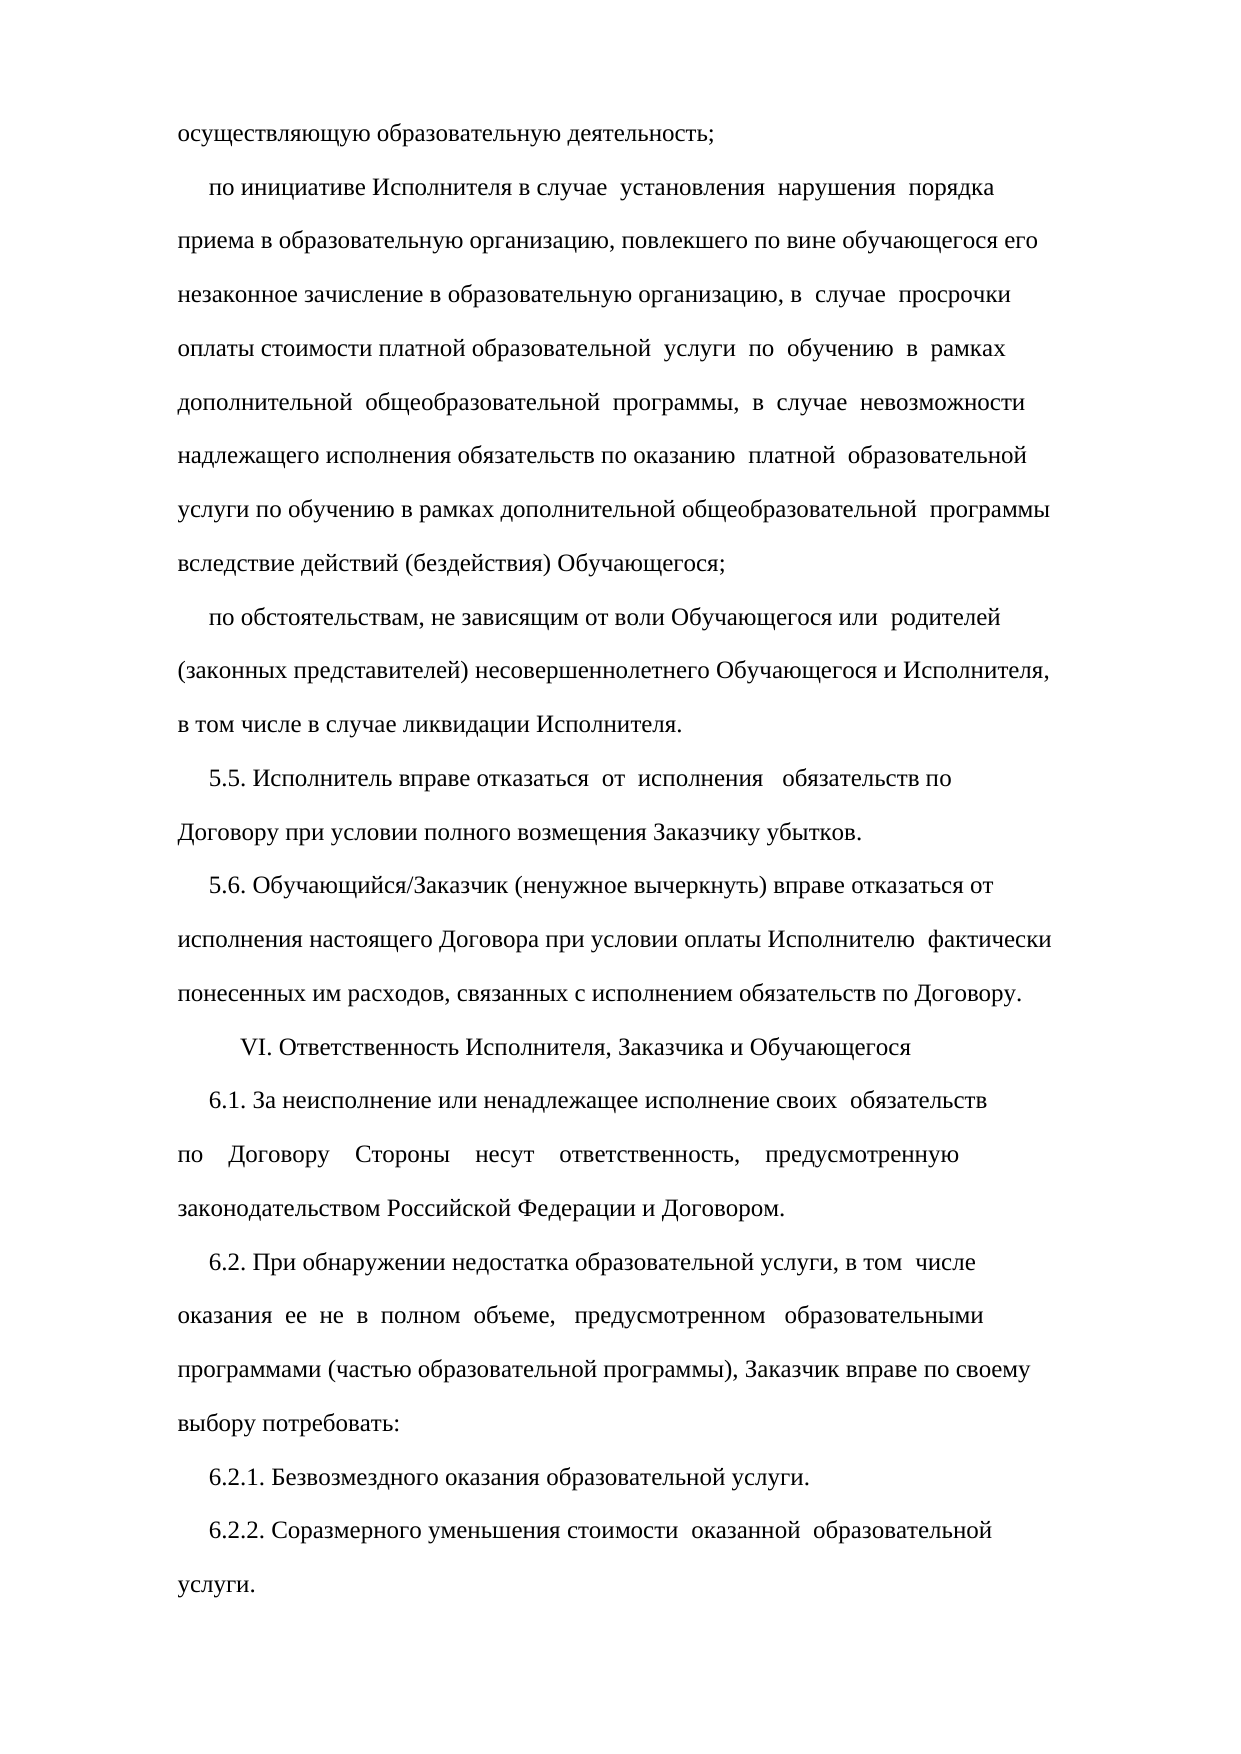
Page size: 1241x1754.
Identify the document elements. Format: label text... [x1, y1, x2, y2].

text 6.2.1. Безвозмездного оказания образовательной услуги. [177, 1462, 1152, 1491]
text в том числе в случае ликвидации Исполнителя. [177, 709, 1152, 738]
text 6.1. За неисполнение или ненадлежащее исполнение своих обязательств [177, 1086, 1152, 1114]
text по инициативе Исполнителя в случае установления нарушения порядка [177, 172, 1152, 201]
text выбору потребовать: [177, 1408, 1152, 1437]
text по Договору Стороны несут ответственность, предусмотренную [177, 1139, 1152, 1168]
text надлежащего исполнения обязательств по оказанию платной образовательной [177, 441, 1152, 469]
text незаконное зачисление в образовательную организацию, в случае просрочки [177, 279, 1152, 308]
text 6.2.2. Соразмерного уменьшения стоимости оказанной образовательной [177, 1516, 1152, 1544]
text 5.6. Обучающийся/Заказчик (ненужное вычеркнуть) вправе отказаться от [177, 871, 1152, 899]
text Договору при условии полного возмещения Заказчику убытков. [177, 817, 1152, 846]
text (законных представителей) несовершеннолетнего Обучающегося и Исполнителя, [177, 656, 1152, 684]
text VI. Ответственность Исполнителя, Заказчика и Обучающегося [177, 1032, 1152, 1061]
text законодательством Российской Федерации и Договором. [177, 1193, 1152, 1222]
text дополнительной общеобразовательной программы, в случае невозможности [177, 387, 1152, 416]
text программами (частью образовательной программы), Заказчик вправе по своему [177, 1354, 1152, 1383]
text вследствие действий (бездействия) Обучающегося; [177, 548, 1152, 577]
text 6.2. При обнаружении недостатка образовательной услуги, в том числе [177, 1247, 1152, 1276]
text осуществляющую образовательную деятельность; [177, 118, 1152, 147]
text понесенных им расходов, связанных с исполнением обязательств по Договору. [177, 978, 1152, 1007]
text приема в образовательную организацию, повлекшего по вине обучающегося его [177, 226, 1152, 254]
text оказания ее не в полном объеме, предусмотренном образовательными [177, 1301, 1152, 1329]
text оплаты стоимости платной образовательной услуги по обучению в рамках [177, 333, 1152, 362]
text исполнения настоящего Договора при условии оплаты Исполнителю фактически [177, 924, 1152, 953]
text услуги. [177, 1569, 1152, 1598]
text по обстоятельствам, не зависящим от воли Обучающегося или родителей [177, 602, 1152, 631]
text 5.5. Исполнитель вправе отказаться от исполнения обязательств по [177, 763, 1152, 792]
text услуги по обучению в рамках дополнительной общеобразовательной программы [177, 494, 1152, 523]
